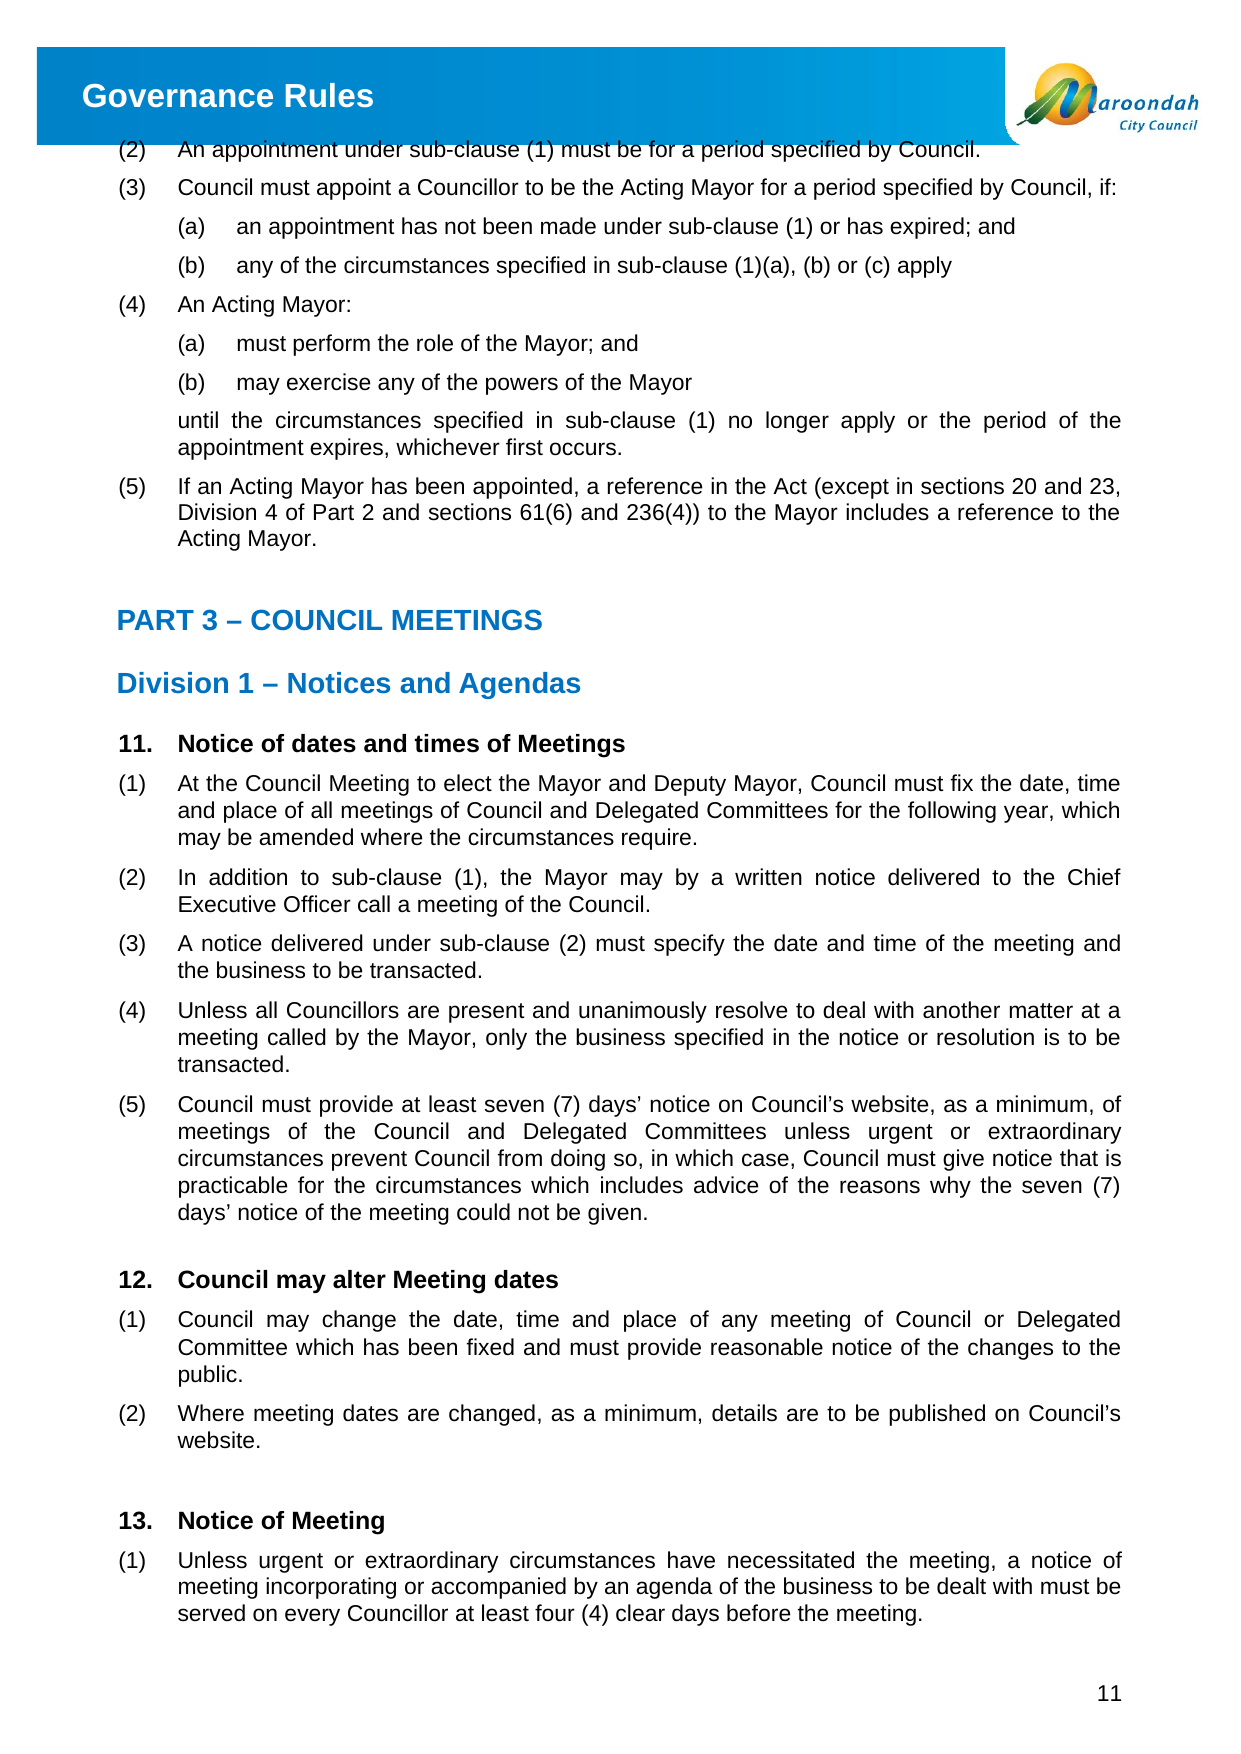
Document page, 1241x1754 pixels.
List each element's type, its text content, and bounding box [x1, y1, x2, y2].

list Council must provide at least seven (7) days’ notice on Council’s website, as a minimum, of meetings of the Council and Delegated Committees unless urgent or extraordinary circumstances prevent Council from doing so, in which case, Council must give notice that is practicable for the circumstances which includes advice of the reasons why the seven (7) days’ notice of the meeting could not be given. [118, 1091, 1122, 1226]
list Where meeting dates are changed, as a minimum, details are to be published on Council’s website. [118, 1400, 1122, 1453]
text PART 3 – COUNCIL MEETINGS [116, 603, 1122, 637]
list An Acting Mayor: [118, 291, 1122, 317]
list If an Acting Mayor has been appointed, a reference in the Act (except in sections 20 and 23, Division 4 of Part 2 and sections 61(6) and 236(4)) to the Mayor includes a reference to the Acting Mayor. [118, 473, 1122, 552]
subtitle Notice of Meeting [118, 1506, 1122, 1534]
list any of the circumstances specified in sub-clause (1)(a), (b) or (c) apply [177, 252, 1122, 278]
subtitle Division 1 – Notices and Agendas [116, 666, 1122, 699]
list Unless urgent or extraordinary circumstances have necessitated the meeting, a notice of meeting incorporating or accompanied by an agenda of the business to be dealt with must be served on every Councillor at least four (4) clear days before the meeting. [118, 1547, 1122, 1626]
picture [94, 47, 235, 145]
list A notice delivered under sub-clause (2) must specify the date and time of the meeting and the business to be transacted. [118, 930, 1122, 984]
list until the circumstances specified in sub-clause (1) no longer apply or the period of the appointment expires, whichever first occurs. [177, 407, 1122, 460]
list Council must appoint a Councillor to be the Acting Mayor for a period specified by Council, if: [118, 174, 1122, 201]
subtitle Notice of dates and times of Meetings [118, 729, 1122, 757]
list an appointment has not been made under sub-clause (1) or has expired; and [177, 213, 1122, 239]
subtitle Council may alter Meeting dates [118, 1265, 1122, 1294]
list An appointment under sub-clause (1) must be for a period specified by Council. [118, 118, 1122, 162]
list At the Council Meeting to elect the Mayor and Deputy Mayor, Council must fix the date, time and place of all meetings of Council and Delegated Committees for the following year, which may be amended where the circumstances require. [118, 770, 1122, 851]
picture [1006, 47, 1212, 145]
list Unless all Councillors are present and unanimously resolve to deal with another matter at a meeting called by the Mayor, only the business specified in the notice or resolution is to be transacted. [118, 997, 1122, 1078]
list In addition to sub-clause (1), the Mayor may by a written notice delivered to the Chief Executive Officer call a meeting of the Council. [118, 864, 1122, 917]
list may exercise any of the powers of the Mayor [177, 369, 1122, 395]
list Council may change the date, time and place of any meeting of Council or Delegated Committee which has been fixed and must provide reasonable notice of the changes to the public. [118, 1306, 1122, 1387]
list must perform the role of the Mayor; and [177, 330, 1122, 356]
picture [36, 47, 41, 145]
